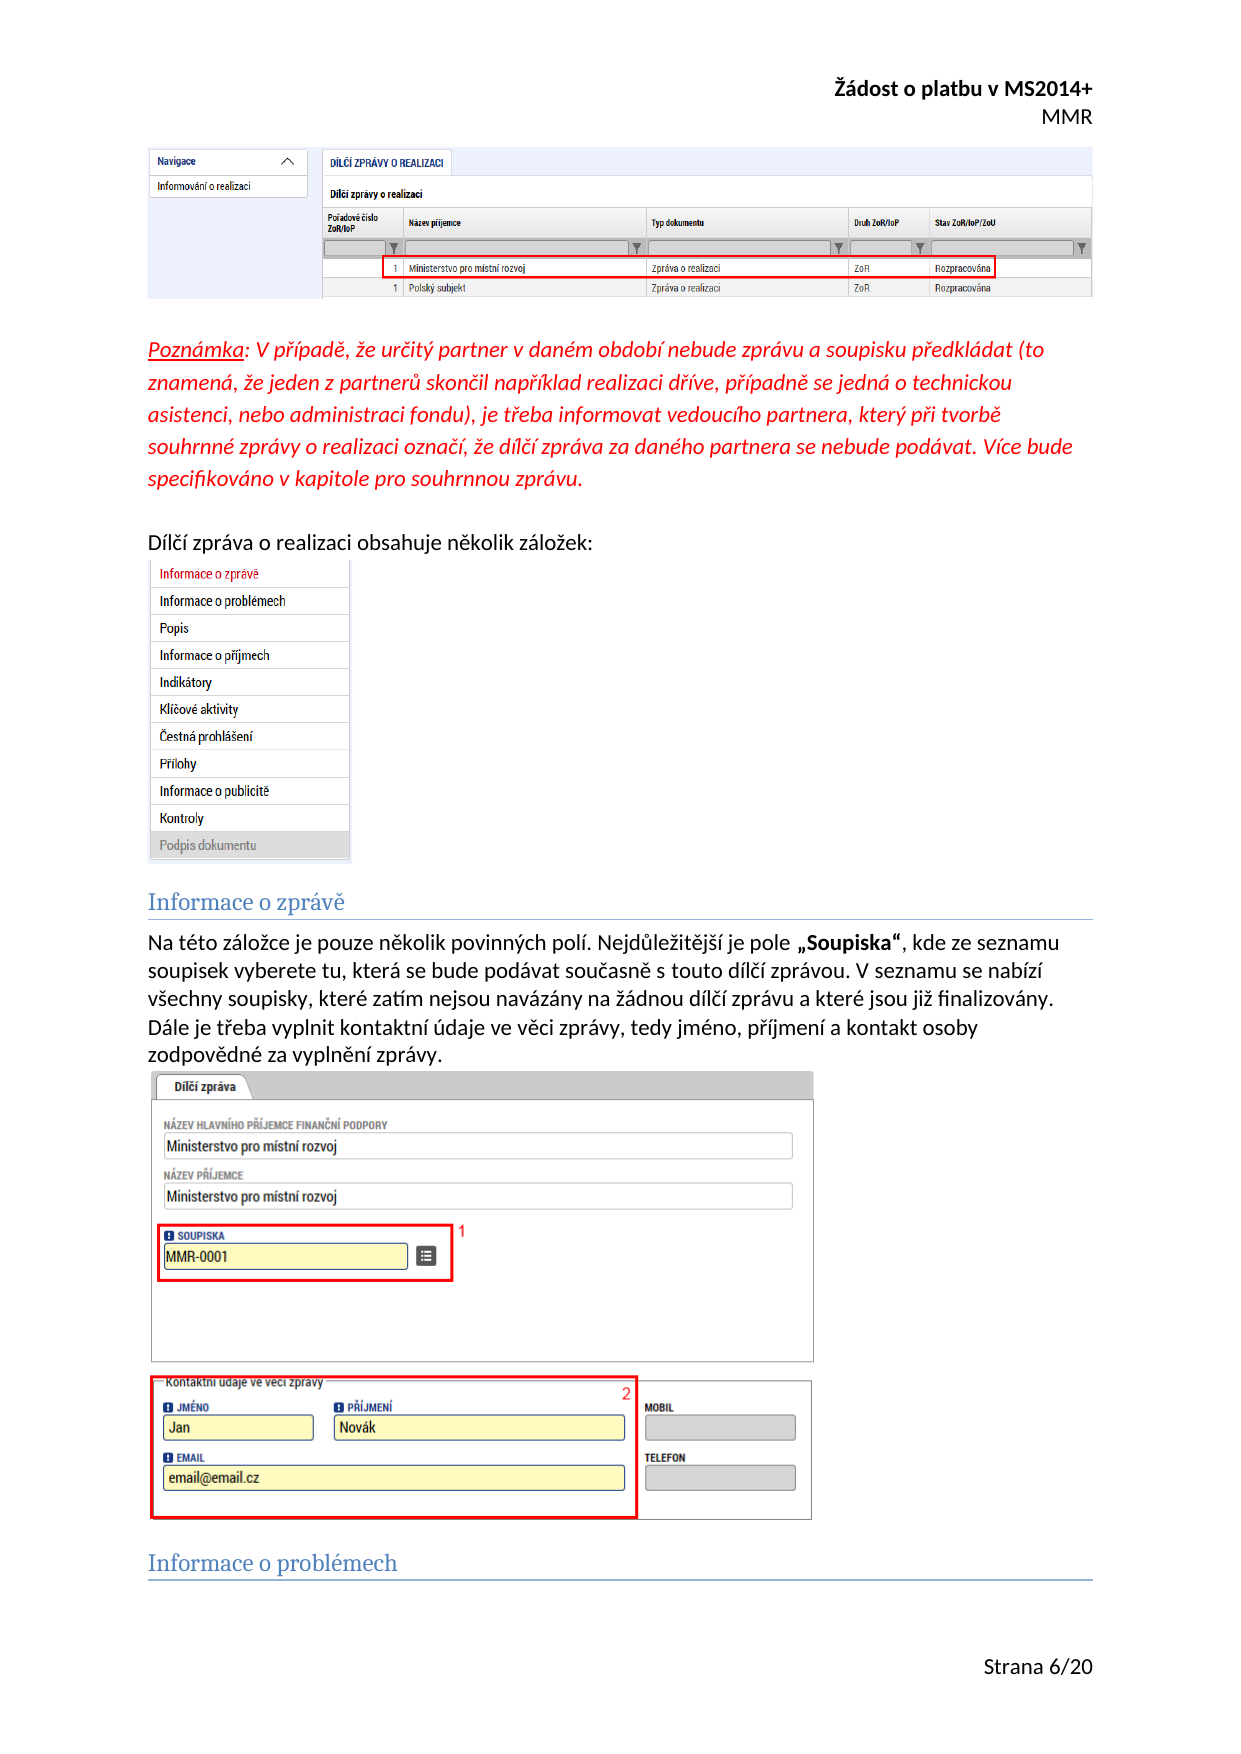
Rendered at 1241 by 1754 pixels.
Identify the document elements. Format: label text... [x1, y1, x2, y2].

picture [147, 560, 353, 864]
subtitle Informace o zprávě [148, 888, 1093, 919]
text Na této záložce je pouze několik povinných polí. Nejdůležitější je pole „Soupiska“, kde ze seznamu soupisek vyberete tu, která se bude podávat současně s touto dílčí zprávou. V seznamu se nabízí všechny soupisky, které zatím nejsou navázány na žádnou dílčí zprávu a které jsou již finalizovány. Dále je třeba vyplnit kontaktní údaje ve věci zprávy, tedy jméno, příjmení a kontakt osoby zodpovědné za vyplnění zprávy. [148, 928, 1093, 1069]
picture [147, 1068, 818, 1528]
text Dílčí zpráva o realizaci obsahuje několik záložek: [148, 528, 1093, 557]
picture [147, 147, 1093, 299]
subtitle Informace o problémech [148, 1549, 1093, 1579]
text Poznámka: V případě, že určitý partner v daném období nebude zprávu a soupisku předkládat (to znamená, že jeden z partnerů skončil například realizaci dříve, případně se jedná o technickou asistenci, nebo administraci fondu), je třeba informovat vedoucího partnera, který při tvorbě souhrnné zprávy o realizaci označí, že dílčí zpráva za daného partnera se nebude podávat. Více bude specifikováno v kapitole pro souhrnnou zprávu. [148, 335, 1093, 492]
